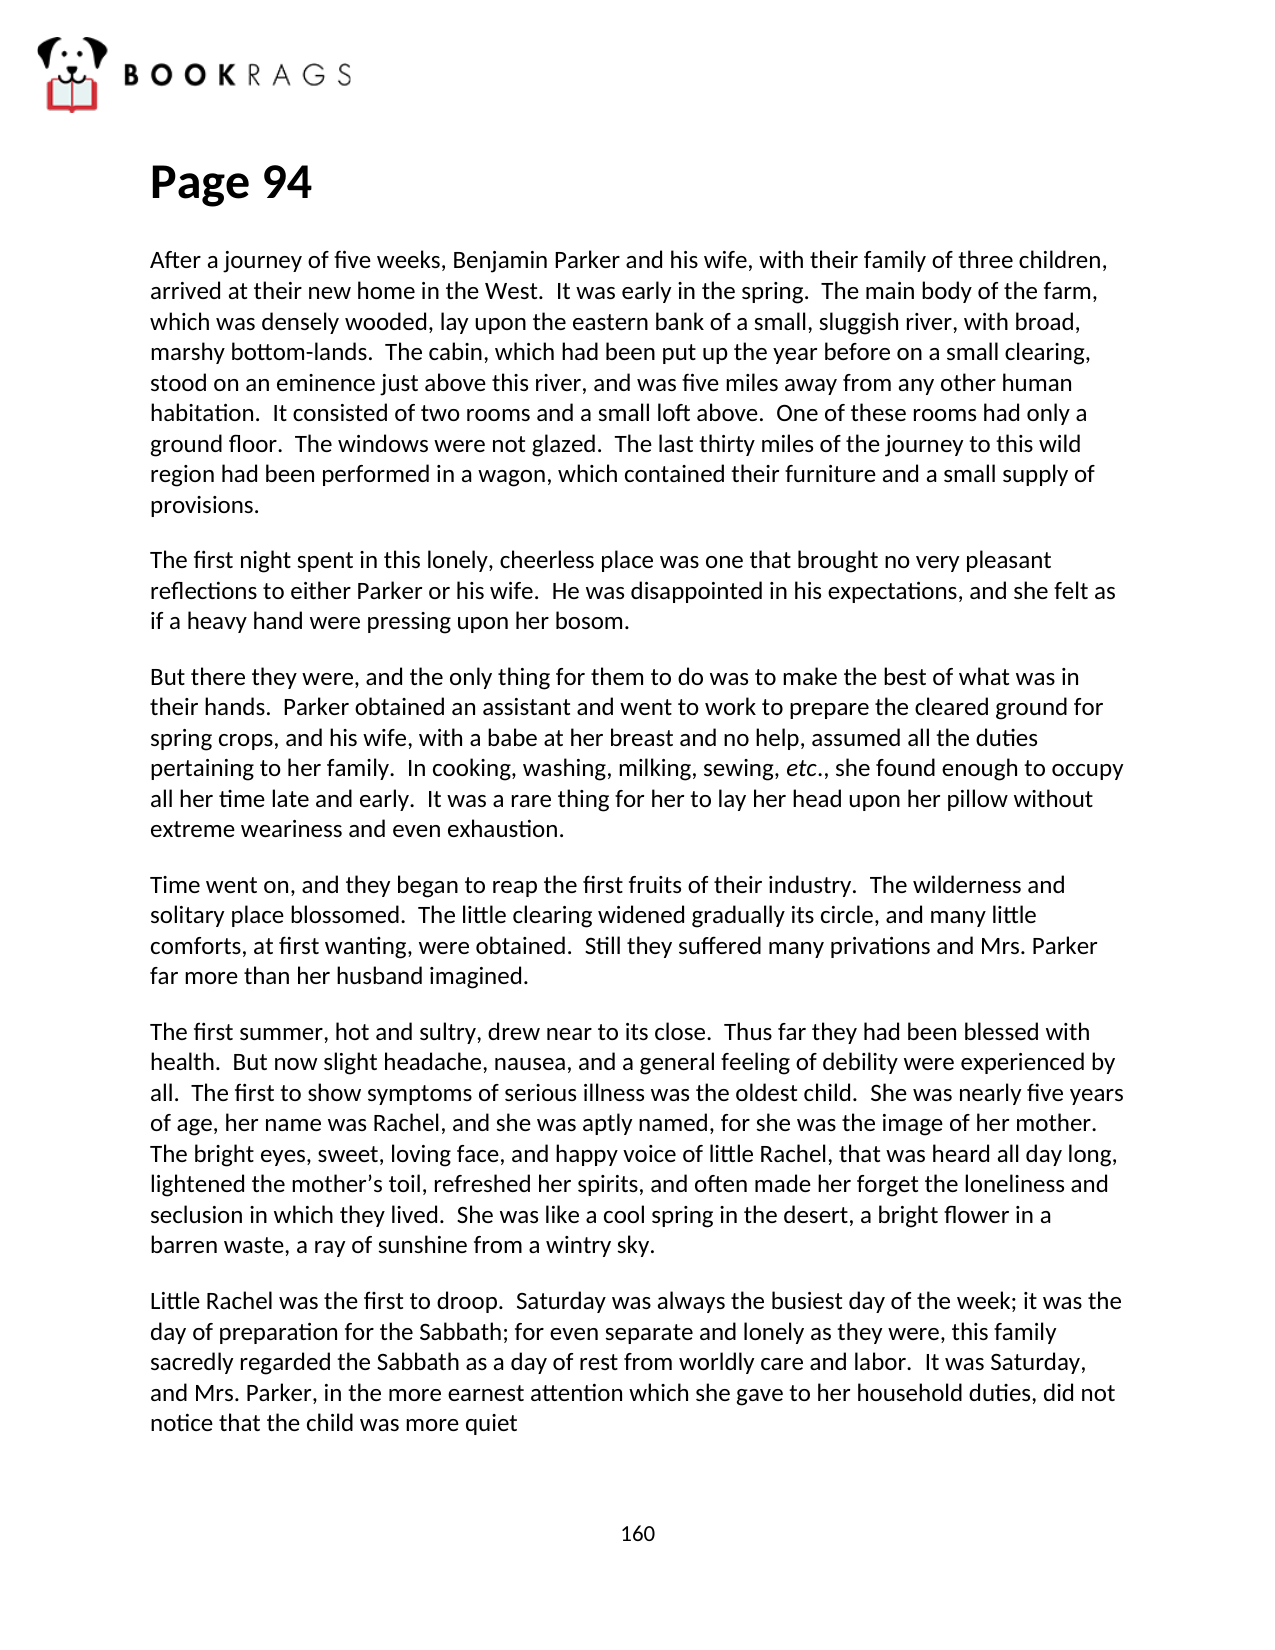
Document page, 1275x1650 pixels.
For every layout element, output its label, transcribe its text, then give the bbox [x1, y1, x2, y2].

text The first summer, hot and sultry, drew near to its close. Thus far they had been blessed with health. But now slight headache, nausea, and a general feeling of debility were experienced by all. The first to show symptoms of serious illness was the oldest child. She was nearly five years of age, her name was Rachel, and she was aptly named, for she was the image of her mother. The bright eyes, sweet, loving face, and happy voice of little Rachel, that was heard all day long, lightened the mother’s toil, refreshed her spirits, and often made her forget the loneliness and seclusion in which they lived. She was like a cool spring in the desert, a bright flower in a barren waste, a ray of sunshine from a wintry sky. [150, 1016, 1125, 1260]
text Page 94 [150, 150, 1125, 211]
picture [37, 37, 351, 113]
text Time went on, and they began to reap the first fruits of their industry. The wilderness and solitary place blossomed. The little clearing widened gradually its circle, and many little comforts, at first wanting, were obtained. Still they suffered many privations and Mrs. Parker far more than her husband imagined. [150, 869, 1125, 991]
text The first night spent in this lonely, cheerless place was one that brought no very pleasant reflections to either Parker or his wife. He was disappointed in his expectations, and she felt as if a heavy hand were pressing upon her bosom. [150, 544, 1125, 636]
text After a journey of five weeks, Benjamin Parker and his wife, with their family of three children, arrived at their new home in the West. It was early in the spring. The main body of the farm, which was densely wooded, lay upon the eastern bank of a small, sluggish river, with broad, marshy bottom-lands. The cabin, which had been put up the year before on a small clearing, stood on an eminence just above this river, and was five miles away from any other human habitation. It consisted of two rooms and a small loft above. One of these rooms had only a ground floor. The windows were not glazed. The last thirty miles of the journey to this wild region had been performed in a wagon, which contained their furniture and a small supply of provisions. [150, 244, 1125, 519]
text Little Rachel was the first to droop. Saturday was always the busiest day of the week; it was the day of preparation for the Sabbath; for even separate and lonely as they were, this family sacredly regarded the Sabbath as a day of rest from worldly care and labor. It was Saturday, and Mrs. Parker, in the more earnest attention which she gave to her household duties, did not notice that the child was more quiet [150, 1285, 1125, 1438]
text But there they were, and the only thing for them to do was to make the best of what was in their hands. Parker obtained an assistant and went to work to prepare the cleared ground for spring crops, and his wife, with a babe at her breast and no help, assumed all the duties pertaining to her family. In cooking, washing, milking, sewing, etc., she found enough to occupy all her time late and early. It was a rare thing for her to lay her head upon her pillow without extreme weariness and even exhaustion. [150, 661, 1125, 844]
